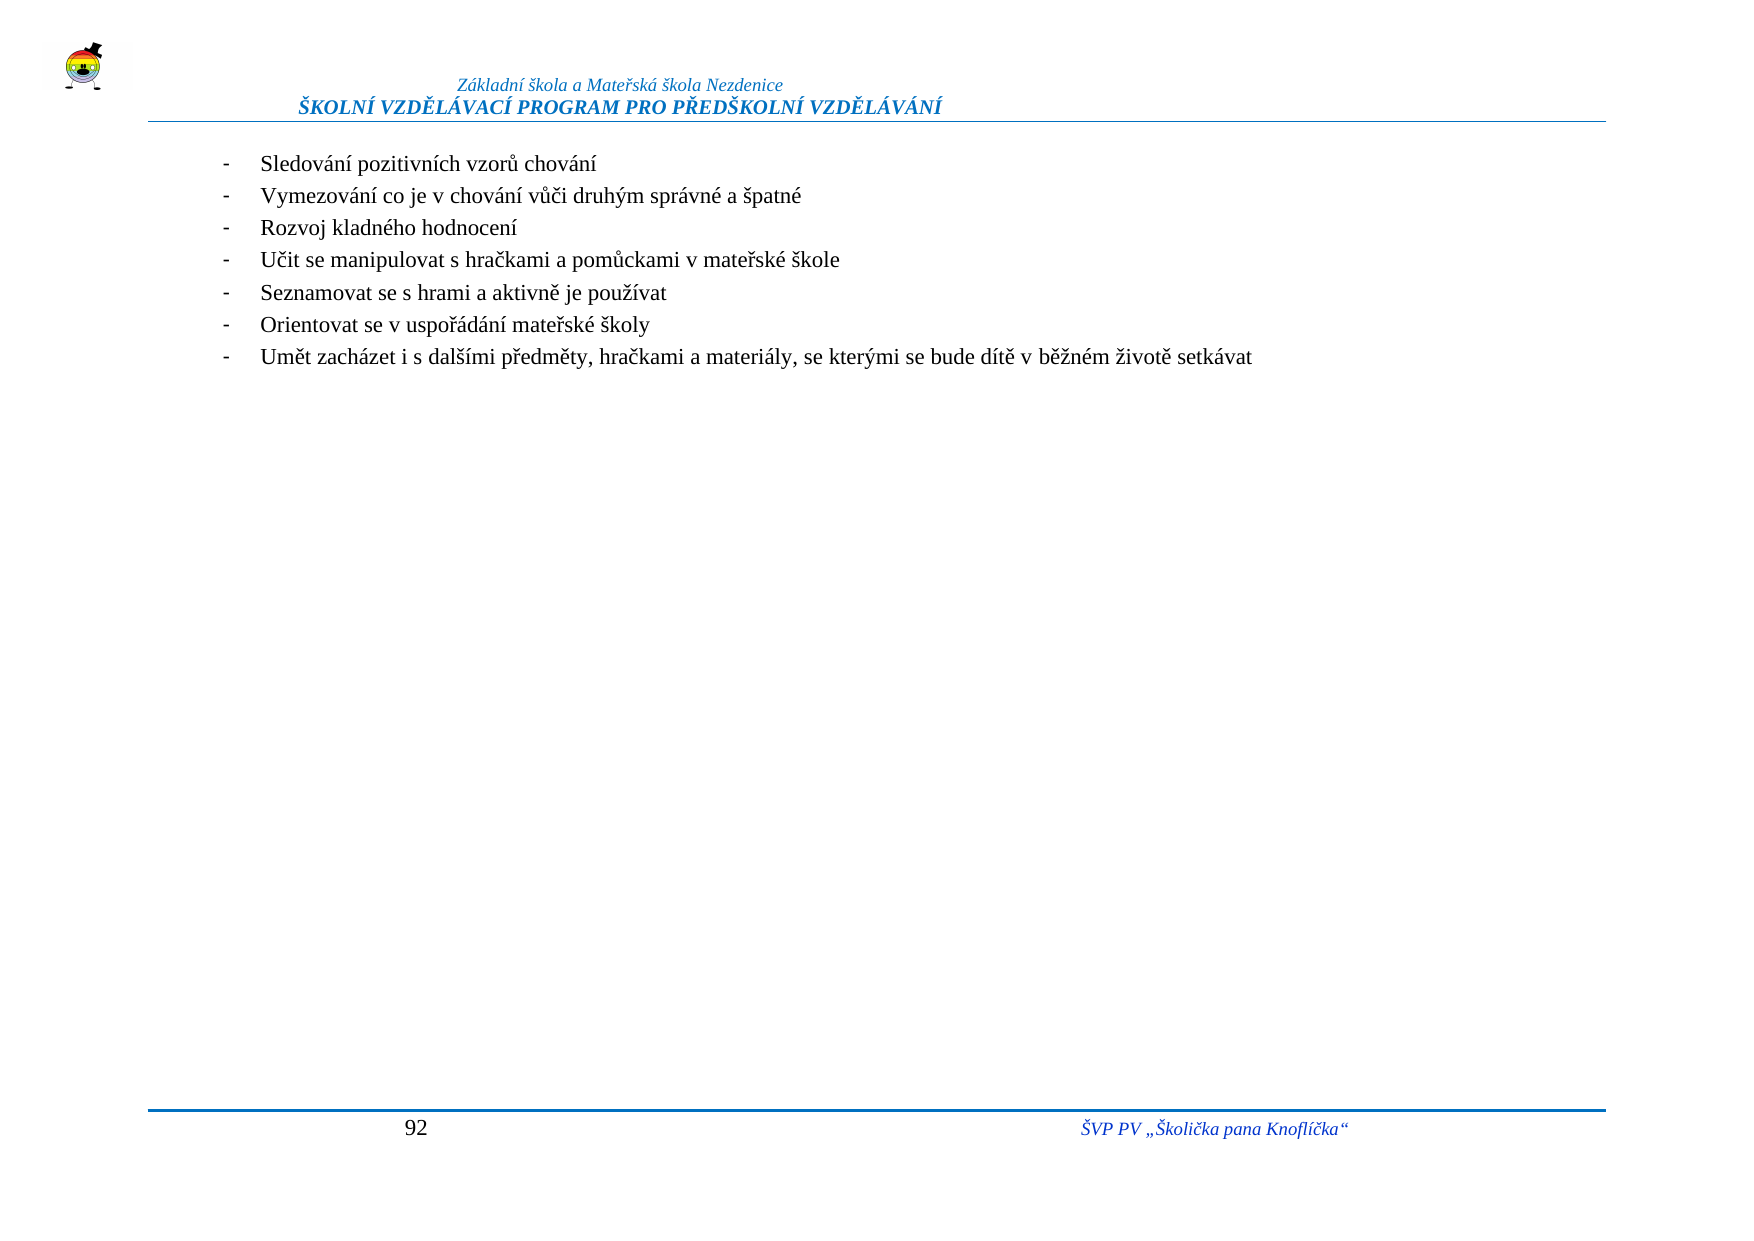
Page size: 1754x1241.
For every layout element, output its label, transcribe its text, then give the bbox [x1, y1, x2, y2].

list Sledování pozitivních vzorů chování [223, 149, 1606, 177]
list Seznamovat se s hrami a aktivně je používat [223, 278, 1606, 306]
list Umět zacházet i s dalšími předměty, hračkami a materiály, se kterými se bude dítě v běžném životě setkávat [223, 342, 1606, 370]
list Učit se manipulovat s hračkami a pomůckami v mateřské škole [223, 245, 1606, 273]
list Rozvoj kladného hodnocení [223, 213, 1606, 241]
list Vymezování co je v chování vůči druhým správné a špatné [223, 181, 1606, 209]
list Orientovat se v uspořádání mateřské školy [223, 310, 1606, 338]
picture [42, 42, 133, 90]
